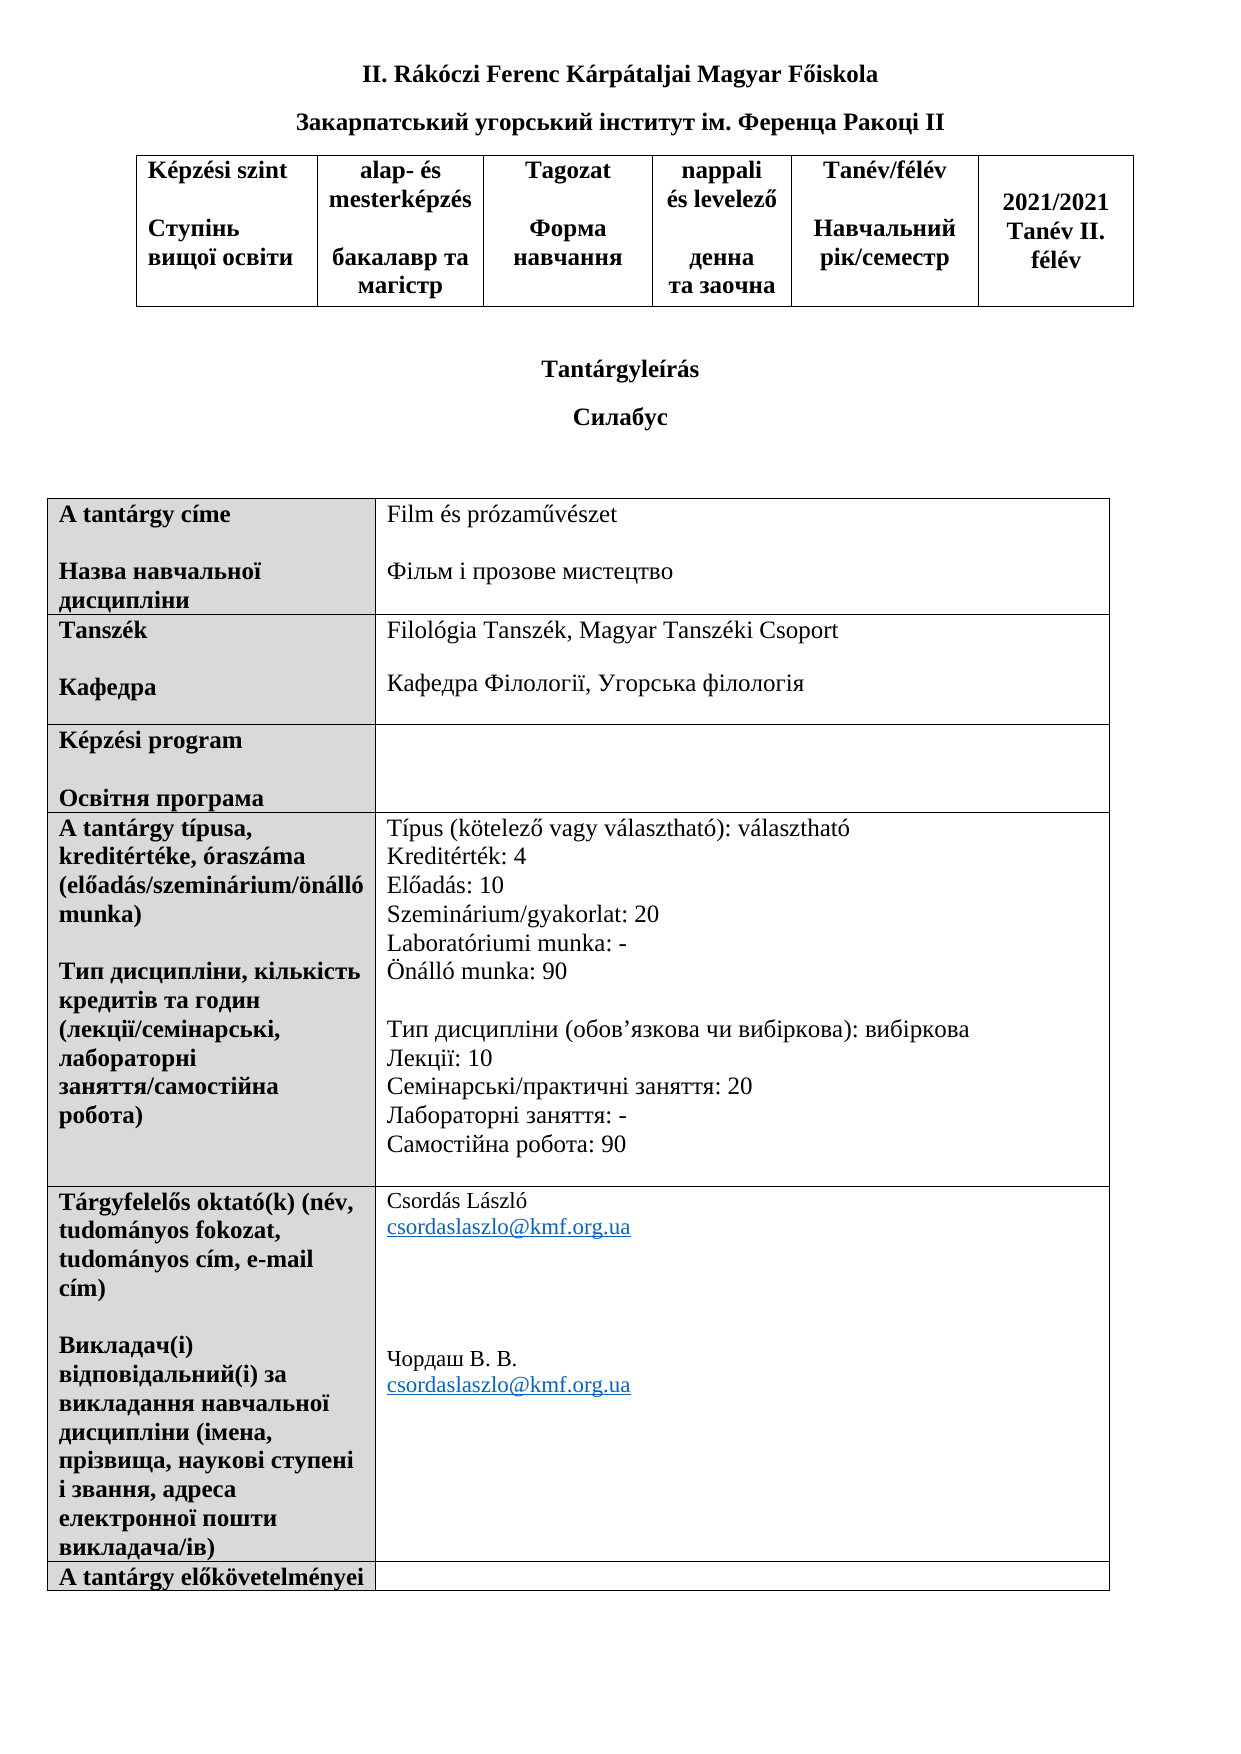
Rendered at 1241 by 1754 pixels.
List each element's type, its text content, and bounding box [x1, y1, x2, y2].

table_header alap- és mesterképzés бакалавр та магістр [318, 156, 483, 306]
table_cell [376, 725, 1109, 812]
table_header 2021/2021 Tanév II. félév [979, 156, 1133, 306]
table_cell Csordás László csordaslaszlo@kmf.org.ua Чордаш В. В. csordaslaszlo@kmf.org.ua [376, 1187, 1109, 1561]
table_cell Filológia Tanszék, Magyar Tanszéki Csoport Кафедра Філології, Угорська філологія [376, 615, 1109, 724]
table_cell [376, 1562, 1109, 1590]
text II. Rákóczi Ferenc Kárpátaljai Magyar Főiskola [148, 59, 1093, 88]
table_cell Tárgyfelelős oktató(k) (név, tudományos fokozat, tudományos cím, e-mail cím) Викладач(і) відповідальний(і) за викладання навчальної дисципліни (імена, прізвища, наукові ступені і звання, адреса електронної пошти викладача/ів) [48, 1187, 375, 1561]
table_header A tantárgy címe Назва навчальної дисципліни [48, 499, 375, 614]
table_header Képzési szint Ступінь вищої освіти [137, 156, 317, 306]
table_cell Típus (kötelező vagy választható): választható Kreditérték: 4 Előadás: 10 Szeminárium/gyakorlat: 20 Laboratóriumi munka: - Önálló munka: 90 Тип дисципліни (обов’язкова чи вибіркова): вибіркова Лекції: 10 Семінарські/практичні заняття: 20 Лабораторні заняття: - Самостійна робота: 90 [376, 813, 1109, 1186]
text Закарпатський угорський інститут ім. Ференца Ракоці ІІ [148, 107, 1093, 136]
table_header nappali és levelező денна та заочна [653, 156, 791, 306]
text Силабус [148, 402, 1093, 431]
table_cell Tanszék Кафедра [48, 615, 375, 724]
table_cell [48, 1562, 375, 1590]
table_header Tanév/félév Навчальний рік/семестр [792, 156, 978, 306]
text Tantárgyleírás [148, 354, 1093, 383]
table_cell Képzési program Освітня програма [48, 725, 375, 812]
table_header Tagozat Форма навчання [484, 156, 652, 306]
table_cell A tantárgy típusa, kreditértéke, óraszáma (előadás/szeminárium/önálló munka) Тип дисципліни, кількість кредитів та годин (лекції/семінарські, лабораторні заняття/самостійна робота) [48, 813, 375, 1186]
table_header Film és prózaművészet Фільм і прозове мистецтво [376, 499, 1109, 614]
